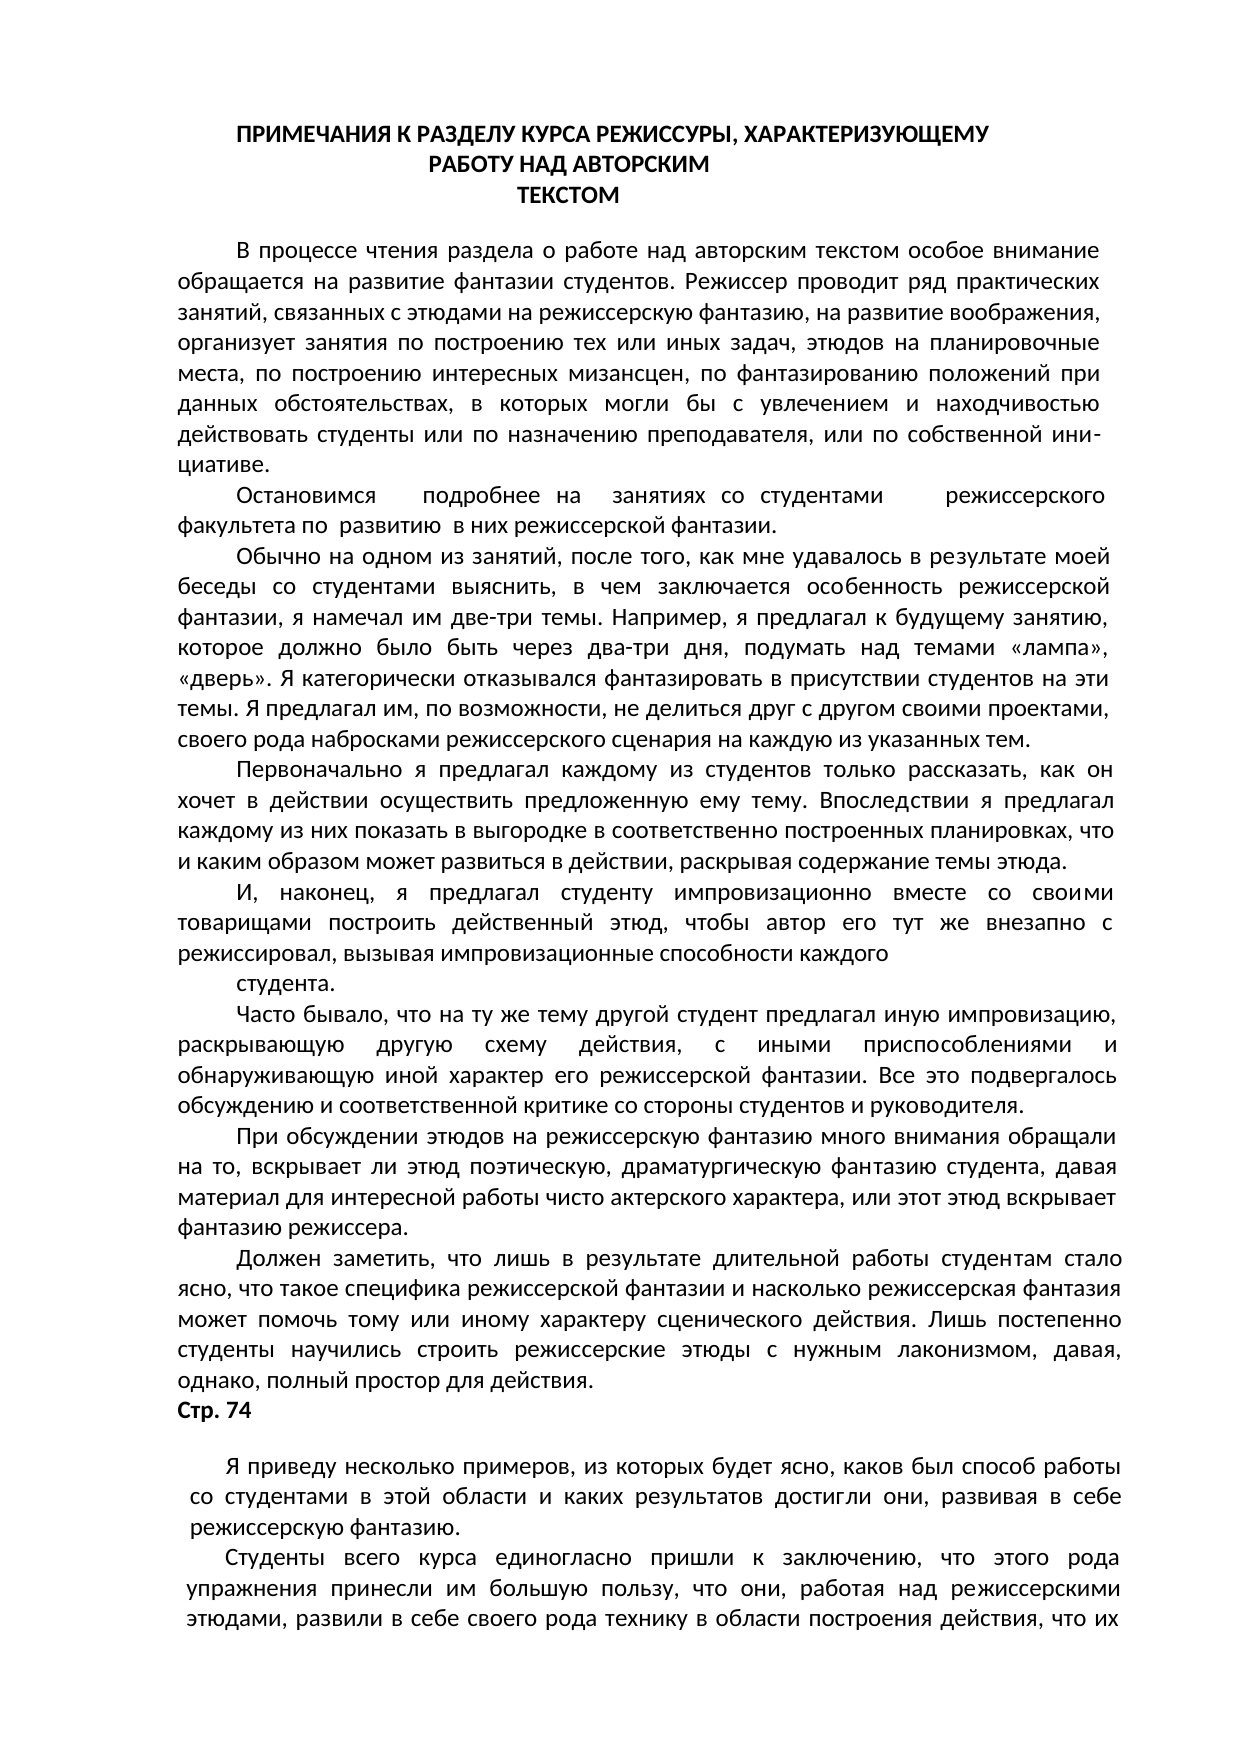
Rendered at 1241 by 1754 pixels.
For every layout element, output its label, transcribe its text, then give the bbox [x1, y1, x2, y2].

text И, наконец, я предлагал студенту импровизационно вместе со своими товарищами построить действенный этюд, чтобы автор его тут же внезапно с режиссировал, вызывая импровизационные способности каждого [177, 876, 1114, 967]
text Первоначально я предлагал каждому из студентов только рассказать, как он хочет в действии осуществить предложенную ему тему. Впоследствии я предлагал каждому из них показать в выгородке в соответственно построенных планировках, что и каким образом может развиться в действии, раскрывая содержание темы этюда. [177, 753, 1115, 876]
text РАБОТУ НАД АВТОРСКИМ [177, 149, 1080, 179]
text Остановимся подробнее на занятиях со студентами режиссерского факультета по развитию в них режиссерской фантазии. [177, 479, 1107, 540]
text Я приведу несколько примеров, из которых будет ясно, каков был способ работы со студентами в этой области и каких результатов достигли они, развивая в себе режиссерскую фантазию. [189, 1450, 1122, 1542]
text Должен заметить, что лишь в результате длительной работы студентам стало ясно, что такое специфика режиссерской фантазии и насколько режиссерская фантазия может помочь тому или иному характеру сценического действия. Лишь постепенно студенты научились строить режиссерские этюды с нужным лаконизмом, давая, однако, полный простор для действия. [177, 1242, 1122, 1394]
text В процессе чтения раздела о работе над авторским текстом особое внимание обращается на развитие фантазии студентов. Режиссер проводит ряд практических занятий, связанных с этюдами на режиссерскую фантазию, на развитие воображения, организует занятия по построению тех или иных задач, этюдов на планировочные места, по построению интересных мизансцен, по фантазированию положений при данных обстоятельствах, в которых могли бы с увлечением и находчивостью действовать студенты или по назначению преподавателя, или по собственной инициативе. [177, 235, 1101, 479]
text ПРИМЕЧАНИЯ К РАЗДЕЛУ КУРСА РЕЖИССУРЫ, ХАРАКТЕРИЗУЮЩЕМУ [177, 118, 1080, 149]
text При обсуждении этюдов на режиссерскую фантазию много внимания обращали на то, вскрывает ли этюд поэтическую, драматургическую фантазию студента, давая материал для интересной работы чисто актерского характера, или этот этюд вскрывает фантазию режиссера. [177, 1120, 1118, 1242]
text Часто бывало, что на ту же тему другой студент предлагал иную импровизацию, раскрывающую другую схему действия, с иными приспособлениями и обнаруживающую иной характер его режиссерской фантазии. Все это подвергалось обсуждению и соответственной критике со стороны студентов и руководителя. [177, 998, 1118, 1120]
text студента. [177, 967, 1122, 998]
text Стр. 74 [177, 1394, 1122, 1425]
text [186, 1542, 1121, 1633]
text ТЕКСТОМ [177, 179, 1122, 210]
text Обычно на одном из занятий, после того, как мне удавалось в результате моей беседы со студентами выяснить, в чем заключается особенность режиссерской фантазии, я намечал им две-три темы. Например, я предлагал к будущему занятию, которое должно было быть через два-три дня, подумать над темами «лампа», «дверь». Я категорически отказывался фантазировать в присутствии студентов на эти темы. Я предлагал им, по возможности, не делиться друг с другом своими проектами, своего рода набросками режиссерского сценария на каждую из указанных тем. [177, 540, 1110, 753]
